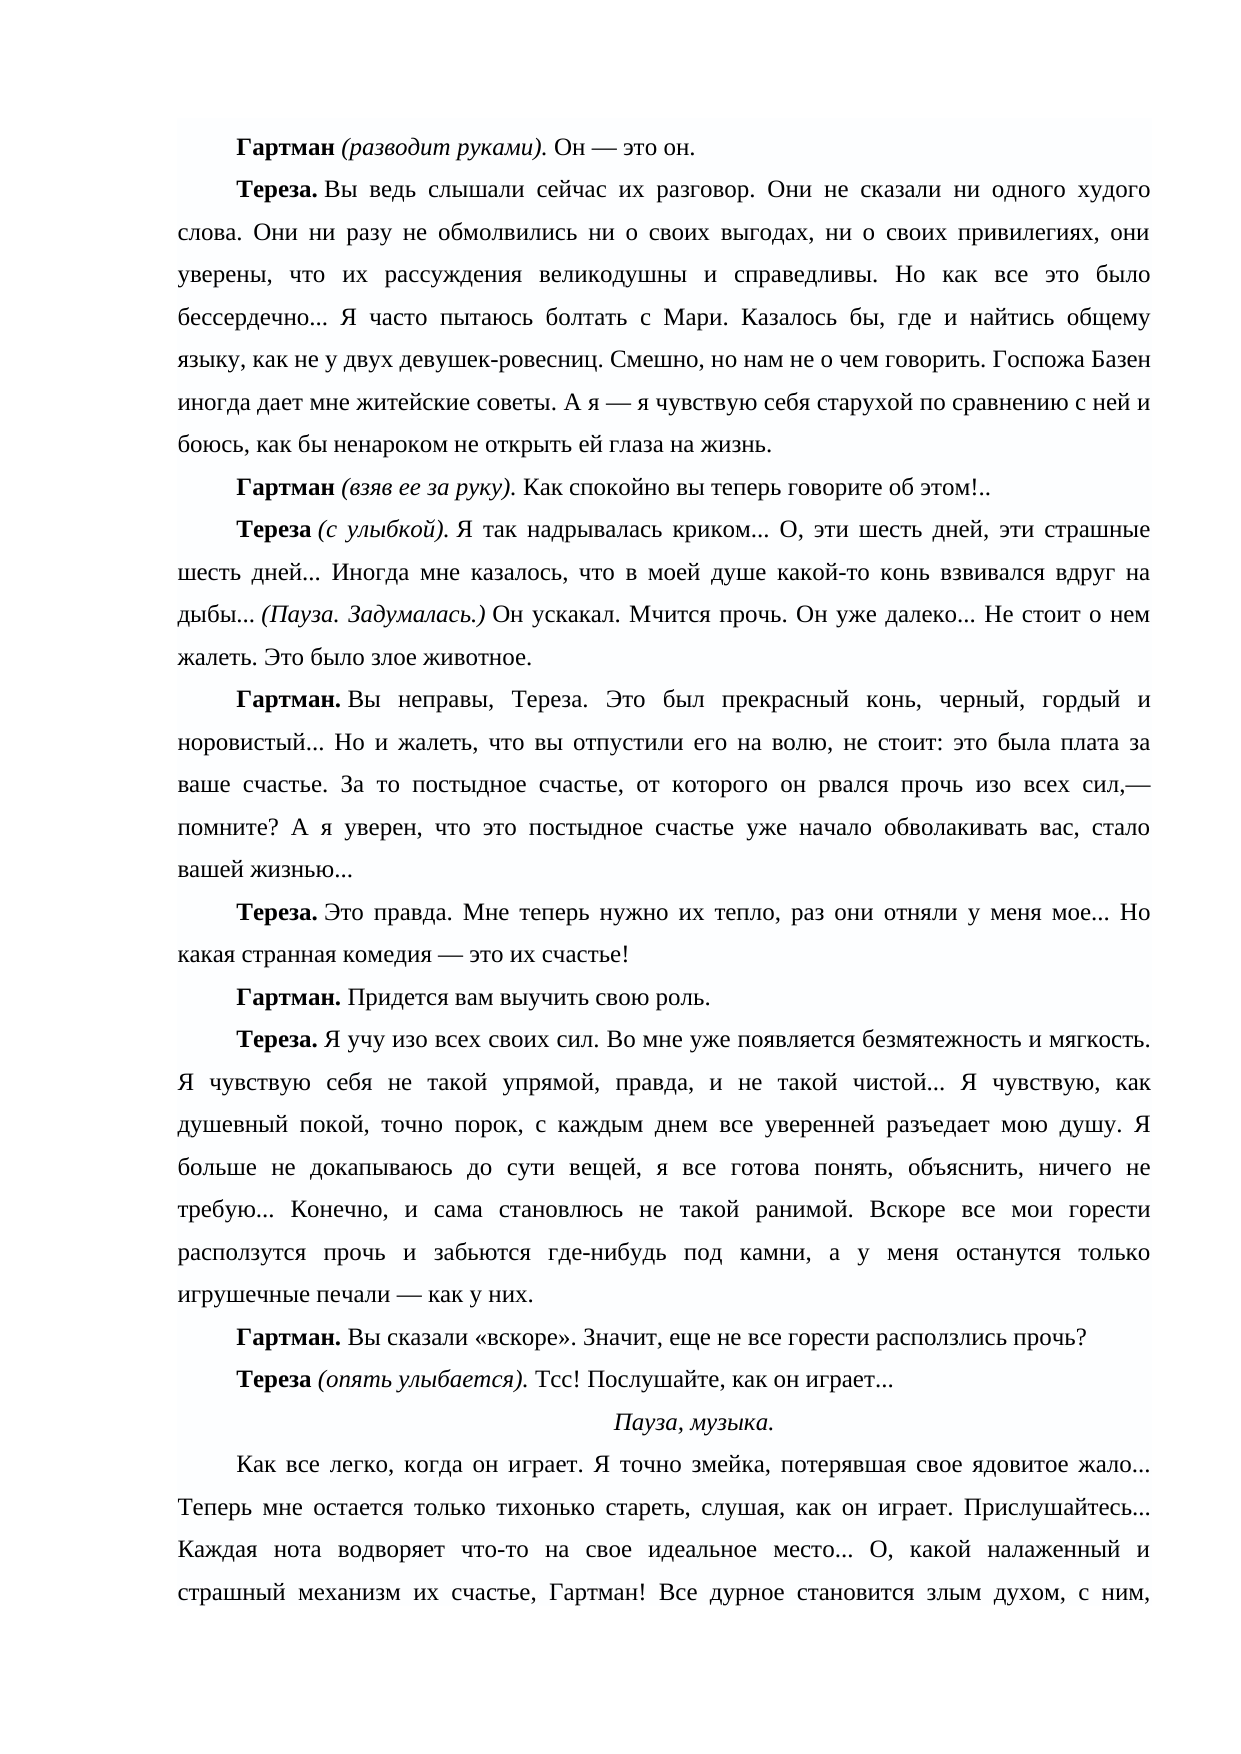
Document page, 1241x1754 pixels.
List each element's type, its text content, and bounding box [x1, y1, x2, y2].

text Тереза (с улыбкой). Я так надрывалась криком... О, эти шесть дней, эти страшные шесть дней... Иногда мне казалось, что в моей душе какой-то конь взвивался вдруг на дыбы... (Пауза. Задумалась.) Он ускакал. Мчится прочь. Он уже далеко... Не стоит о нем жалеть. Это было злое животное. [177, 501, 1152, 671]
text Тереза. Вы ведь слышали сейчас их разговор. Они не сказали ни одного худого слова. Они ни разу не обмолвились ни о своих выгодах, ни о своих привилегиях, они уверены, что их рассуждения великодушны и справедливы. Но как все это было бессердечно... Я часто пытаюсь болтать с Мари. Казалось бы, где и найтись общему языку, как не у двух девушек-ровесниц. Смешно, но нам не о чем говорить. Госпожа Базен иногда дает мне житейские советы. А я — я чувствую себя старухой по сравнению с ней и боюсь, как бы ненароком не открыть ей глаза на жизнь. [177, 161, 1152, 458]
text Тереза (опять улыбается). Тсс! Послушайте, как он играет... [177, 1351, 1152, 1393]
text Гартман (разводит руками). Он — это он. [177, 118, 1152, 161]
text Гартман. Придется вам выучить свою роль. [177, 968, 1152, 1011]
text Тереза. Я учу изо всех своих сил. Во мне уже появляется безмятежность и мягкость. Я чувствую себя не такой упрямой, правда, и не такой чистой... Я чувствую, как душевный покой, точно порок, с каждым днем все уверенней разъедает мою душу. Я больше не докапываюсь до сути вещей, я все готова понять, объяснить, ничего не требую... Конечно, и сама становлюсь не такой ранимой. Вскоре все мои горести расползутся прочь и забьются где-нибудь под камни, а у меня останутся только игрушечные печали — как у них. [177, 1011, 1152, 1308]
text Пауза, музыка. [177, 1393, 1152, 1436]
text Гартман (взяв ее за руку). Как спокойно вы теперь говорите об этом!.. [177, 458, 1152, 501]
text Гартман. Вы неправы, Тереза. Это был прекрасный конь, черный, гордый и норовистый... Но и жалеть, что вы отпустили его на волю, не стоит: это была плата за ваше счастье. За то постыдное счастье, от которого он рвался прочь изо всех сил,— помните? А я уверен, что это постыдное счастье уже начало обволакивать вас, стало вашей жизнью... [177, 671, 1152, 883]
text Тереза. Это правда. Мне теперь нужно их тепло, раз они отняли у меня мое... Но какая странная комедия — это их счастье! [177, 883, 1152, 968]
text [177, 1436, 1152, 1606]
text Гартман. Вы сказали «вскоре». Значит, еще не все горести расползлись прочь? [177, 1308, 1152, 1351]
